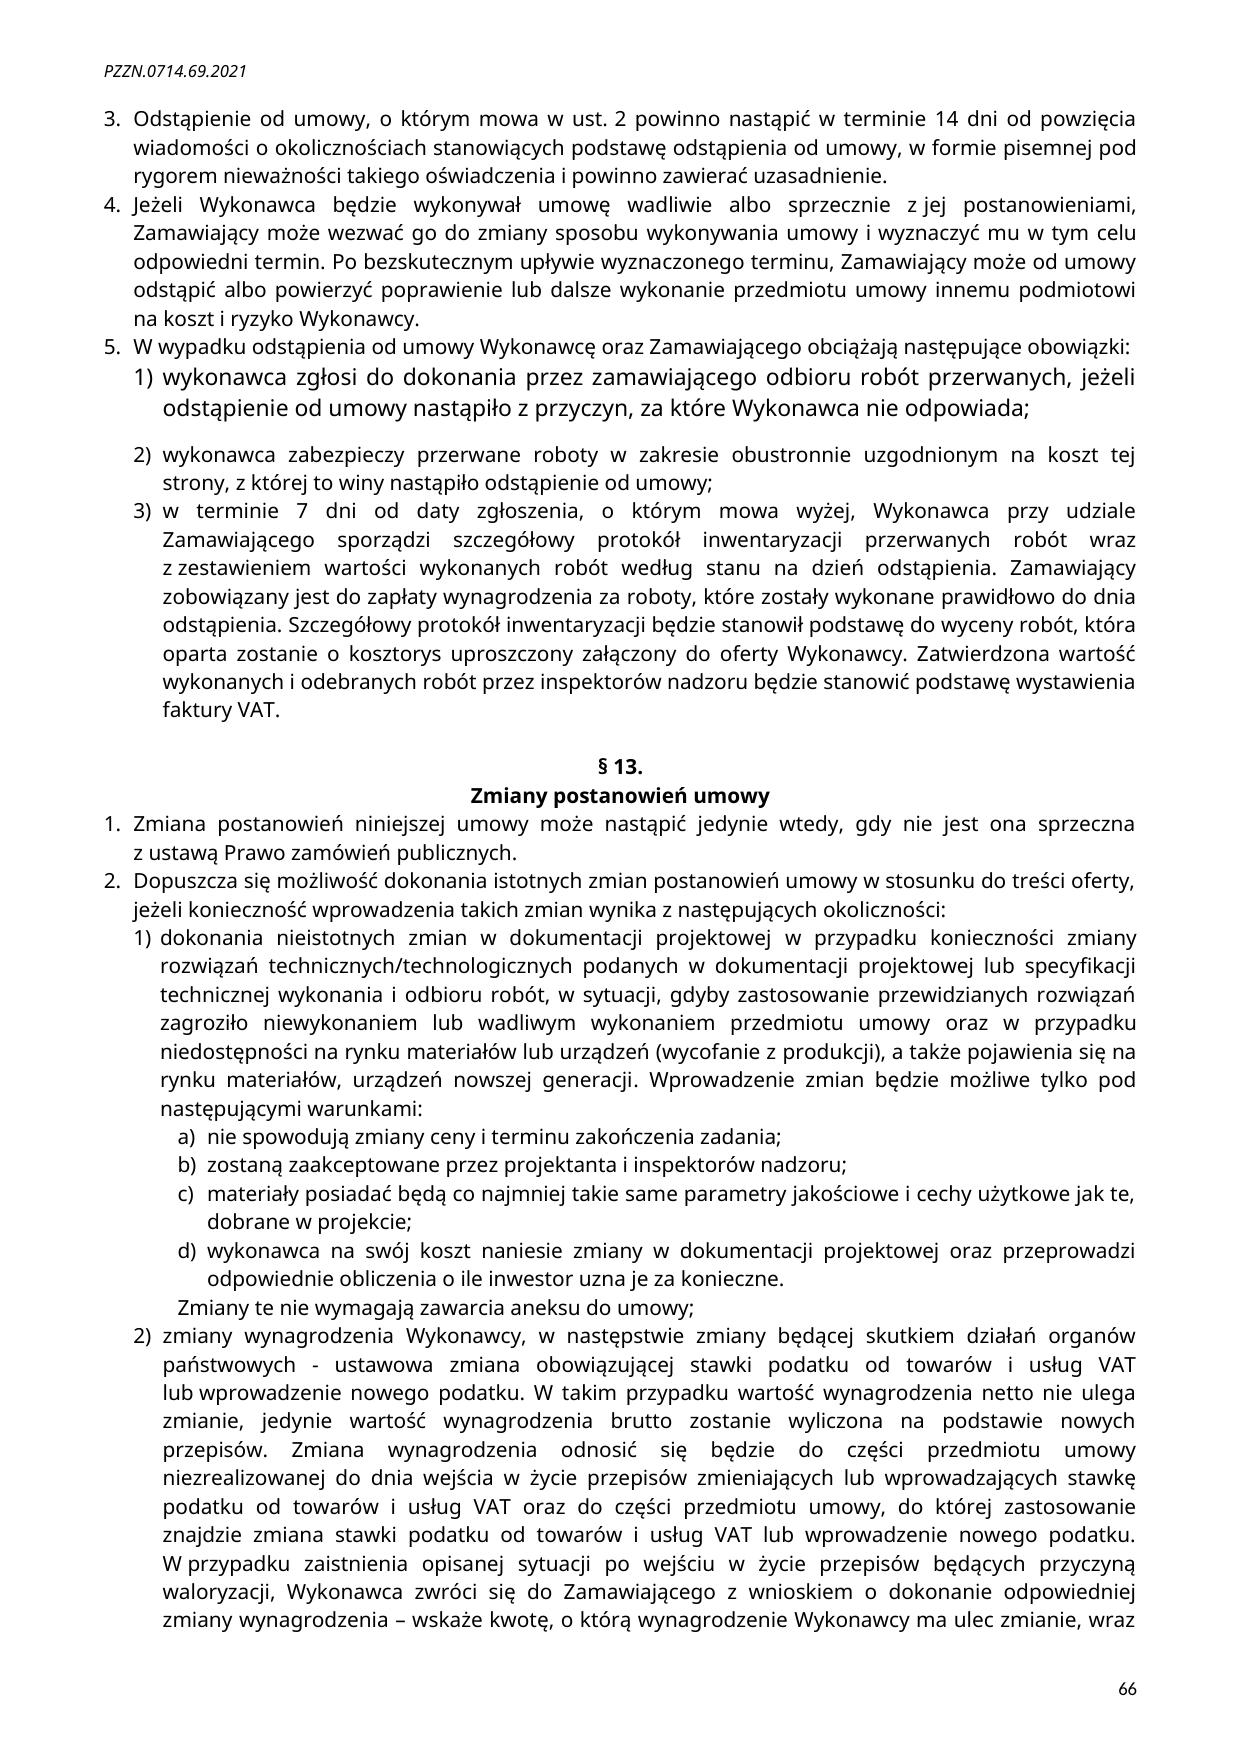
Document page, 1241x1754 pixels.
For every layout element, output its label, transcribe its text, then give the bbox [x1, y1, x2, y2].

list Jeżeli Wykonawca będzie wykonywał umowę wadliwie albo sprzecznie z jej postanowieniami, Zamawiający może wezwać go do zmiany sposobu wykonywania umowy i wyznaczyć mu w tym celu odpowiedni termin. Po bezskutecznym upływie wyznaczonego terminu, Zamawiający może od umowy odstąpić albo powierzyć poprawienie lub dalsze wykonanie przedmiotu umowy innemu podmiotowi na koszt i ryzyko Wykonawcy. [103, 190, 1137, 332]
list w terminie 7 dni od daty zgłoszenia, o którym mowa wyżej, Wykonawca przy udziale Zamawiającego sporządzi szczegółowy protokół inwentaryzacji przerwanych robót wraz z zestawieniem wartości wykonanych robót według stanu na dzień odstąpienia. Zamawiający zobowiązany jest do zapłaty wynagrodzenia za roboty, które zostały wykonane prawidłowo do dnia odstąpienia. Szczegółowy protokół inwentaryzacji będzie stanowił podstawę do wyceny robót, która oparta zostanie o kosztorys uproszczony załączony do oferty Wykonawcy. Zatwierdzona wartość wykonanych i odebranych robót przez inspektorów nadzoru będzie stanowić podstawę wystawienia faktury VAT. [133, 497, 1137, 724]
text d) wykonawca na swój koszt naniesie zmiany w dokumentacji projektowej oraz przeprowadzi odpowiednie obliczenia o ile inwestor uzna je za konieczne. [177, 1236, 1137, 1293]
text Zmiany postanowień umowy [103, 781, 1137, 809]
list Zmiana postanowień niniejszej umowy może nastąpić jedynie wtedy, gdy nie jest ona sprzeczna z ustawą Prawo zamówień publicznych. [103, 809, 1137, 866]
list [133, 1321, 1137, 1634]
list dokonania nieistotnych zmian w dokumentacji projektowej w przypadku konieczności zmiany rozwiązań technicznych/technologicznych podanych w dokumentacji projektowej lub specyfikacji technicznej wykonania i odbioru robót, w sytuacji, gdyby zastosowanie przewidzianych rozwiązań zagroziło niewykonaniem lub wadliwym wykonaniem przedmiotu umowy oraz w przypadku niedostępności na rynku materiałów lub urządzeń (wycofanie z produkcji), a także pojawienia się na rynku materiałów, urządzeń nowszej generacji. Wprowadzenie zmian będzie możliwe tylko pod następującymi warunkami: [133, 923, 1137, 1122]
text § 13. [103, 752, 1137, 781]
list W wypadku odstąpienia od umowy Wykonawcę oraz Zamawiającego obciążają następujące obowiązki: [103, 332, 1137, 361]
list wykonawca zgłosi do dokonania przez zamawiającego odbioru robót przerwanych, jeżeli odstąpienie od umowy nastąpiło z przyczyn, za które Wykonawca nie odpowiada; [133, 361, 1137, 423]
list Odstąpienie od umowy, o którym mowa w ust. 2 powinno nastąpić w terminie 14 dni od powzięcia wiadomości o okolicznościach stanowiących podstawę odstąpienia od umowy, w formie pisemnej pod rygorem nieważności takiego oświadczenia i powinno zawierać uzasadnienie. [103, 104, 1137, 190]
text a) nie spowodują zmiany ceny i terminu zakończenia zadania; [177, 1122, 1137, 1151]
text Zmiany te nie wymagają zawarcia aneksu do umowy; [177, 1293, 1137, 1321]
list wykonawca zabezpieczy przerwane roboty w zakresie obustronnie uzgodnionym na koszt tej strony, z której to winy nastąpiło odstąpienie od umowy; [133, 440, 1137, 497]
list Dopuszcza się możliwość dokonania istotnych zmian postanowień umowy w stosunku do treści oferty, jeżeli konieczność wprowadzenia takich zmian wynika z następujących okoliczności: [103, 866, 1137, 923]
text c) materiały posiadać będą co najmniej takie same parametry jakościowe i cechy użytkowe jak te, dobrane w projekcie; [177, 1179, 1137, 1236]
text b) zostaną zaakceptowane przez projektanta i inspektorów nadzoru; [177, 1151, 1137, 1179]
